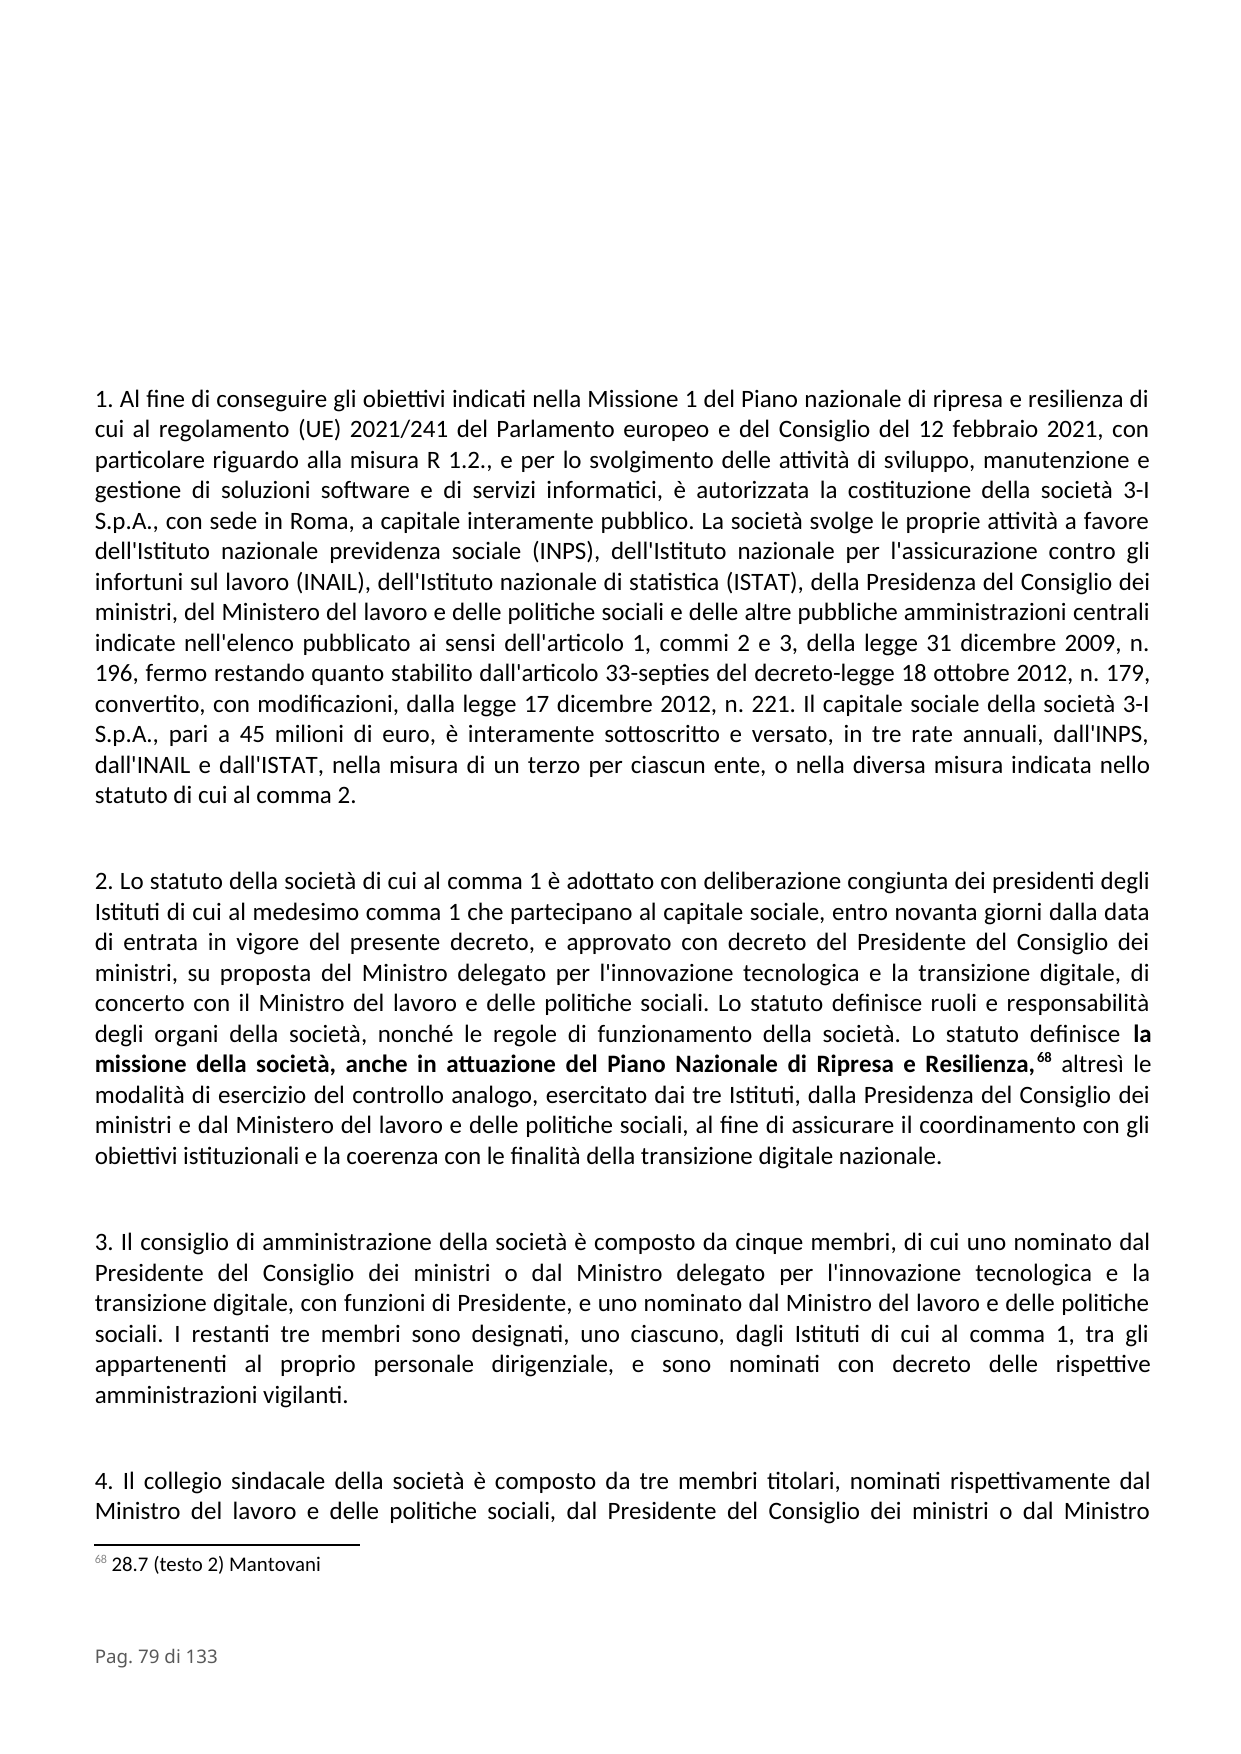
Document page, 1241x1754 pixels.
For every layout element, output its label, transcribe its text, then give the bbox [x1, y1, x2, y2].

text 3. Il consiglio di amministrazione della società è composto da cinque membri, di cui uno nominato dal Presidente del Consiglio dei ministri o dal Ministro delegato per l'innovazione tecnologica e la transizione digitale, con funzioni di Presidente, e uno nominato dal Ministro del lavoro e delle politiche sociali. I restanti tre membri sono designati, uno ciascuno, dagli Istituti di cui al comma 1, tra gli appartenenti al proprio personale dirigenziale, e sono nominati con decreto delle rispettive amministrazioni vigilanti. [94, 1226, 1152, 1409]
text 1. Al fine di conseguire gli obiettivi indicati nella Missione 1 del Piano nazionale di ripresa e resilienza di cui al regolamento (UE) 2021/241 del Parlamento europeo e del Consiglio del 12 febbraio 2021, con particolare riguardo alla misura R 1.2., e per lo svolgimento delle attività di sviluppo, manutenzione e gestione di soluzioni software e di servizi informatici, è autorizzata la costituzione della società 3-I S.p.A., con sede in Roma, a capitale interamente pubblico. La società svolge le proprie attività a favore dell'Istituto nazionale previdenza sociale (INPS), dell'Istituto nazionale per l'assicurazione contro gli infortuni sul lavoro (INAIL), dell'Istituto nazionale di statistica (ISTAT), della Presidenza del Consiglio dei ministri, del Ministero del lavoro e delle politiche sociali e delle altre pubbliche amministrazioni centrali indicate nell'elenco pubblicato ai sensi dell'articolo 1, commi 2 e 3, della legge 31 dicembre 2009, n. 196, fermo restando quanto stabilito dall'articolo 33-septies del decreto-legge 18 ottobre 2012, n. 179, convertito, con modificazioni, dalla legge 17 dicembre 2012, n. 221. Il capitale sociale della società 3-I S.p.A., pari a 45 milioni di euro, è interamente sottoscritto e versato, in tre rate annuali, dall'INPS, dall'INAIL e dall'ISTAT, nella misura di un terzo per ciascun ente, o nella diversa misura indicata nello statuto di cui al comma 2. [94, 383, 1152, 810]
text 2. Lo statuto della società di cui al comma 1 è adottato con deliberazione congiunta dei presidenti degli Istituti di cui al medesimo comma 1 che partecipano al capitale sociale, entro novanta giorni dalla data di entrata in vigore del presente decreto, e approvato con decreto del Presidente del Consiglio dei ministri, su proposta del Ministro delegato per l'innovazione tecnologica e la transizione digitale, di concerto con il Ministro del lavoro e delle politiche sociali. Lo statuto definisce ruoli e responsabilità degli organi della società, nonché le regole di funzionamento della società. Lo statuto definisce la missione della società, anche in attuazione del Piano Nazionale di Ripresa e Resilienza, altresì le modalità di esercizio del controllo analogo, esercitato dai tre Istituti, dalla Presidenza del Consiglio dei ministri e dal Ministero del lavoro e delle politiche sociali, al fine di assicurare il coordinamento con gli obiettivi istituzionali e la coerenza con le finalità della transizione digitale nazionale. [94, 866, 1152, 1171]
